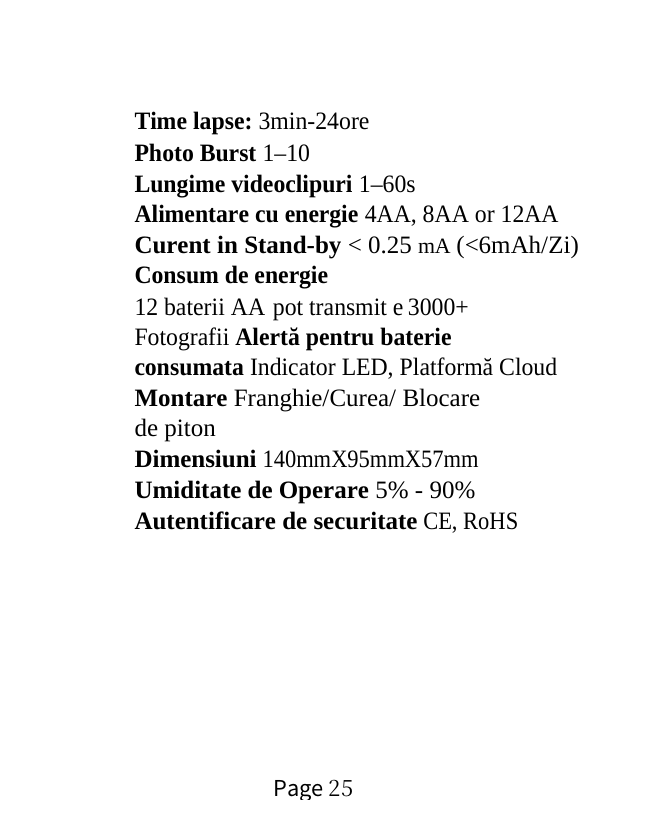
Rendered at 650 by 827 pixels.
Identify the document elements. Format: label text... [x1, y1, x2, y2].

text Lungime videoclipuri 1–60s [134, 169, 606, 198]
text 12 baterii AA pot transmit e 3000+ Fotografii Alertă pentru baterie consumata Indicator LED, Platformă Cloud [134, 292, 562, 381]
text Umiditate de Operare 5% - 90% [134, 475, 609, 504]
text Autentificare de securitate CE, RoHS [134, 506, 609, 535]
text Consum de energie [134, 260, 606, 289]
text Montare Franghie/Curea/ Blocare de piton [134, 383, 496, 442]
text Curent in Stand-by < 0.25 mA (<6mAh/Zi) [134, 230, 606, 259]
text Photo Burst 1–10 [134, 138, 606, 167]
text Alimentare cu energie 4AA, 8AA or 12AA [134, 199, 606, 228]
text Time lapse: 3min-24ore [134, 106, 606, 135]
text Dimensiuni 140mmX95mmX57mm [134, 444, 609, 473]
